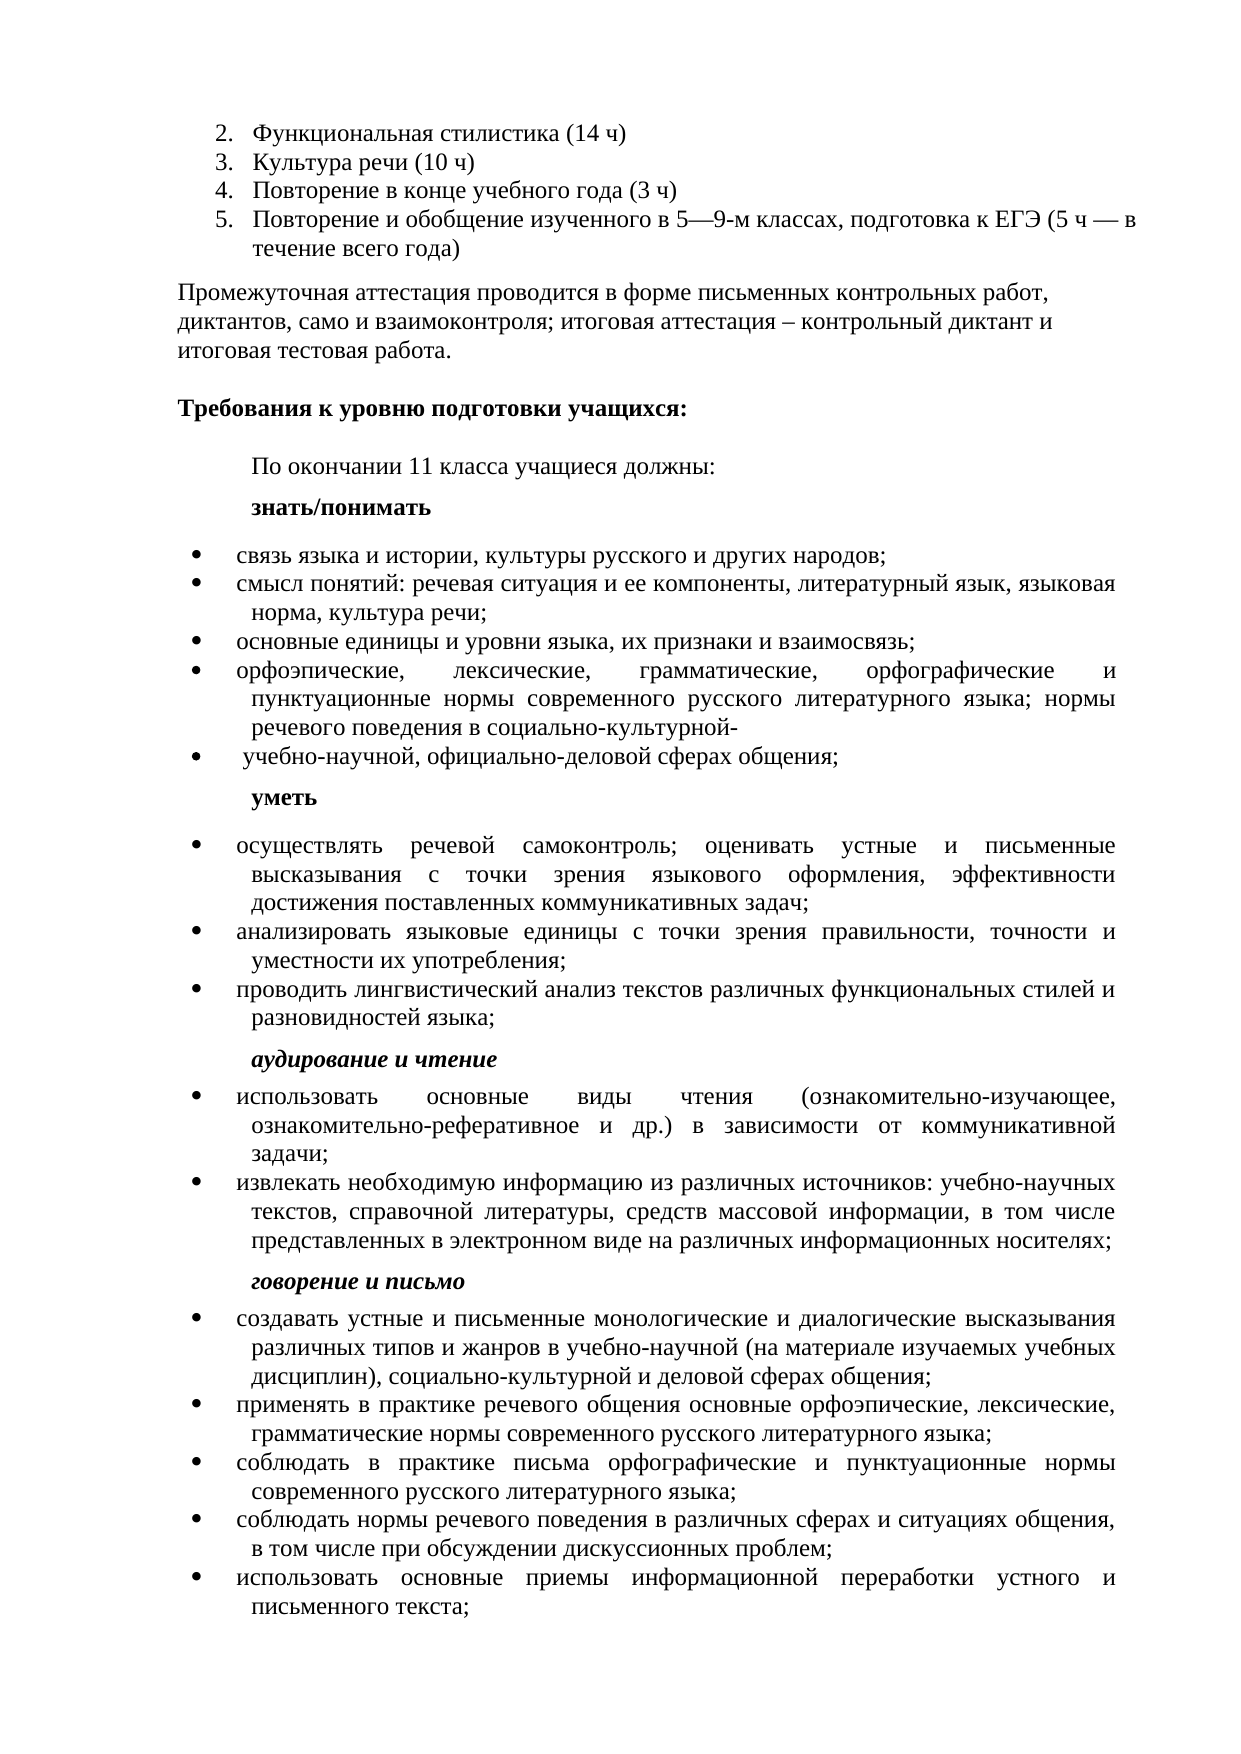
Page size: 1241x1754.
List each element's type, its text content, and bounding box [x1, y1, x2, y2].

list орфоэпические, лексические, грамматические, орфографические и пунктуационные нормы современного русского литературного языка; нормы речевого поведения в социально-культурной- [192, 655, 1117, 741]
list Повторение в конце учебного года (3 ч) [215, 176, 1152, 204]
list Культура речи (10 ч) [215, 147, 1152, 176]
list извлекать необходимую информацию из различных источников: учебно-научных текстов, справочной литературы, средств массовой информации, в том числе представленных в электронном виде на различных информационных носителях; [192, 1167, 1117, 1253]
list использовать основные приемы информационной переработки устного и письменного текста; [192, 1562, 1117, 1619]
list соблюдать в практике письма орфографические и пунктуационные нормы современного русского литературного языка; [192, 1447, 1117, 1504]
list создавать устные и письменные монологические и диалогические высказывания различных типов и жанров в учебно-научной (на материале изучаемых учебных дисциплин), социально-культурной и деловой сферах общения; [192, 1303, 1117, 1389]
text Промежуточная аттестация проводится в форме письменных контрольных работ, диктантов, само и взаимоконтроля; итоговая аттестация – контрольный диктант и итоговая тестовая работа. [177, 277, 1152, 364]
list учебно-научной, официально-деловой сферах общения; [192, 741, 1117, 770]
text Требования к уровню подготовки учащихся: [177, 393, 1152, 422]
list связь языка и истории, культуры русского и других народов; [192, 540, 1117, 568]
list использовать основные виды чтения (ознакомительно-изучающее, ознакомительно-реферативное и др.) в зависимости от коммуникативной задачи; [192, 1081, 1117, 1167]
list анализировать языковые единицы с точки зрения правильности, точности и уместности их употребления; [192, 916, 1117, 974]
list Функциональная стилистика (14 ч) [215, 118, 1152, 147]
text говорение и письмо [251, 1266, 1117, 1295]
text уметь [251, 782, 1117, 811]
list соблюдать нормы речевого поведения в различных сферах и ситуациях общения, в том числе при обсуждении дискуссионных проблем; [192, 1504, 1117, 1562]
text знать/понимать [251, 492, 1117, 521]
text По окончании 11 класса учащиеся должны: [251, 451, 1117, 479]
list проводить лингвистический анализ текстов различных функциональных стилей и разновидностей языка; [192, 974, 1117, 1031]
list смысл понятий: речевая ситуация и ее компоненты, литературный язык, языковая норма, культура речи; [192, 568, 1117, 626]
list Повторение и обобщение изученного в 5—9-м классах, подготовка к ЕГЭ (5 ч — в течение всего года) [215, 204, 1152, 262]
list применять в практике речевого общения основные орфоэпические, лексические, грамматические нормы современного русского литературного языка; [192, 1389, 1117, 1447]
list осуществлять речевой самоконтроль; оценивать устные и письменные высказывания с точки зрения языкового оформления, эффективности достижения поставленных коммуникативных задач; [192, 830, 1117, 916]
text аудирование и чтение [251, 1044, 1117, 1072]
list основные единицы и уровни языка, их признаки и взаимосвязь; [192, 626, 1117, 655]
